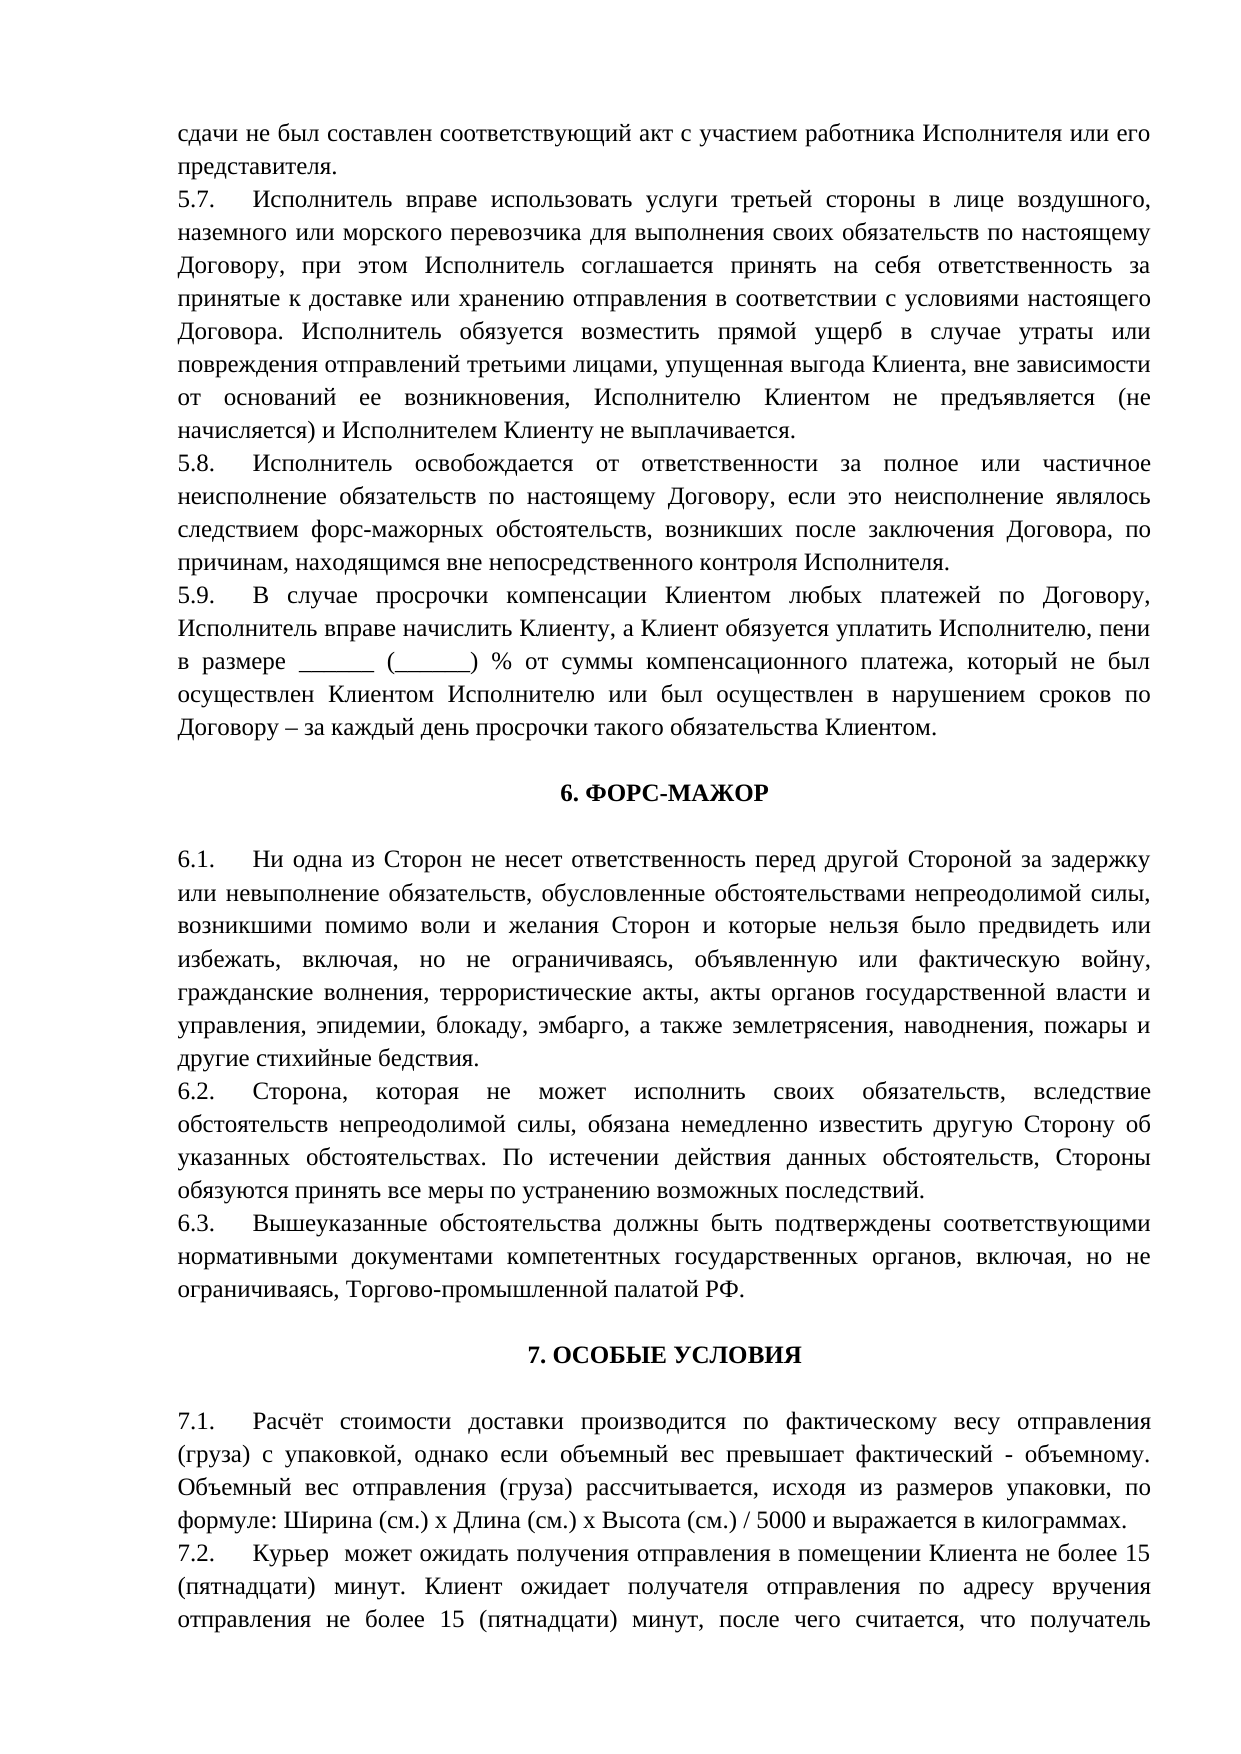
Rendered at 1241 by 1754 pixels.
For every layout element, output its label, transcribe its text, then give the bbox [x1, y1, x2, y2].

list Ни одна из Сторон не несет ответственность перед другой Стороной за задержку или невыполнение обязательств, обусловленные обстоятельствами непреодолимой силы, возникшими помимо воли и желания Сторон и которые нельзя было предвидеть или избежать, включая, но не ограничиваясь, объявленную или фактическую войну, гражданские волнения, террористические акты, акты органов государственной власти и управления, эпидемии, блокаду, эмбарго, а также землетрясения, наводнения, пожары и другие стихийные бедствия. [177, 844, 1152, 1071]
subtitle 7. ОСОБЫЕ УСЛОВИЯ [177, 1340, 1152, 1369]
subtitle Исполнитель вправе использовать услуги третьей стороны в лице воздушного, наземного или морского перевозчика для выполнения своих обязательств по настоящему Договору, при этом Исполнитель соглашается принять на себя ответственность за принятые к доставке или хранению отправления в соответствии с условиями настоящего Договора. Исполнитель обязуется возместить прямой ущерб в случае утраты или повреждения отправлений третьими лицами, упущенная выгода Клиента, вне зависимости от оснований ее возникновения, Исполнителю Клиентом не предъявляется (не начисляется) и Исполнителем Клиенту не выплачивается. [177, 184, 1152, 444]
list Вышеуказанные обстоятельства должны быть подтверждены соответствующими нормативными документами компетентных государственных органов, включая, но не ограничиваясь, Торгово-промышленной палатой РФ. [177, 1208, 1152, 1303]
subtitle Расчёт стоимости доставки производится по фактическому весу отправления (груза) с упаковкой, однако если объемный вес превышает фактический - объемному. Объемный вес отправления (груза) рассчитывается, исходя из размеров упаковки, по формуле: Ширина (см.) х Длина (см.) х Высота (см.) / 5000 и выражается в килограммах. [177, 1406, 1152, 1534]
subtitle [177, 1538, 1152, 1633]
subtitle Исполнитель освобождается от ответственности за полное или частичное неисполнение обязательств по настоящему Договору, если это неисполнение являлось следствием форс-мажорных обстоятельств, возникших после заключения Договора, по причинам, находящимся вне непосредственного контроля Исполнителя. [177, 448, 1152, 576]
subtitle 6. ФОРС-МАЖОР [177, 778, 1152, 807]
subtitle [177, 118, 1152, 180]
list Сторона, которая не может исполнить своих обязательств, вследствие обстоятельств непреодолимой силы, обязана немедленно известить другую Сторону об указанных обстоятельствах. По истечении действия данных обстоятельств, Стороны обязуются принять все меры по устранению возможных последствий. [177, 1076, 1152, 1203]
subtitle В случае просрочки компенсации Клиентом любых платежей по Договору, Исполнитель вправе начислить Клиенту, а Клиент обязуется уплатить Исполнителю, пени в размере ______ (______) % от суммы компенсационного платежа, который не был осуществлен Клиентом Исполнителю или был осуществлен в нарушением сроков по Договору – за каждый день просрочки такого обязательства Клиентом. [177, 580, 1152, 741]
